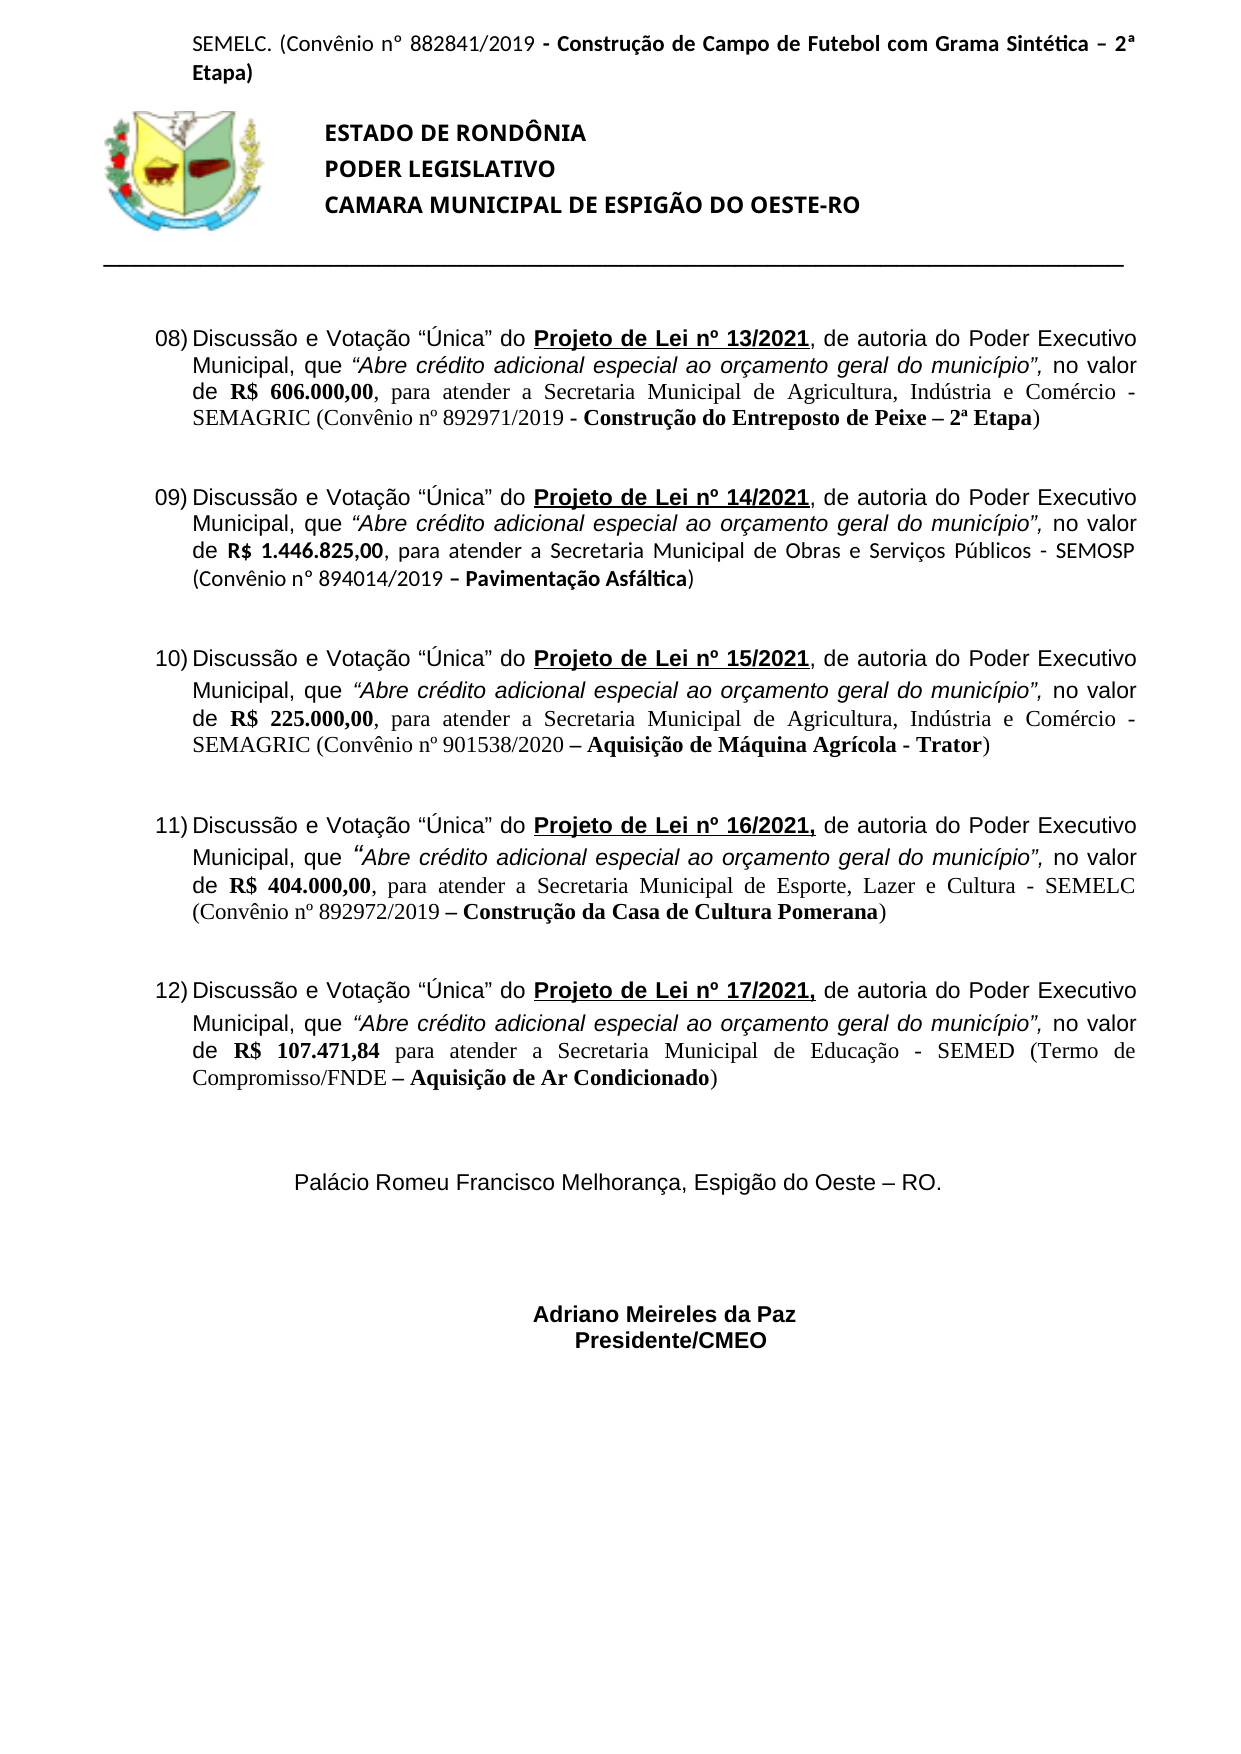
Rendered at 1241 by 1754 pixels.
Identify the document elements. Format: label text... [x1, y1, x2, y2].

list Palácio Romeu Francisco Melhorança, Espigão do Oeste – RO. [192, 1169, 1137, 1196]
text Presidente/CMEO [192, 1327, 1137, 1354]
text _______________________________________________________________ [103, 112, 1137, 268]
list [154, 29, 1137, 86]
list Discussão e Votação “Única” do Projeto de Lei nº 16/2021, de autoria do Poder Executivo Municipal, que “Abre crédito adicional especial ao orçamento geral do município”, no valor de R$ 404.000,00, para atender a Secretaria Municipal de Esporte, Lazer e Cultura - SEMELC (Convênio nº 892972/2019 – Construção da Casa de Cultura Pomerana) [155, 812, 1137, 925]
text Adriano Meireles da Paz [192, 1301, 1137, 1327]
list Discussão e Votação “Única” do Projeto de Lei nº 15/2021, de autoria do Poder Executivo Municipal, que “Abre crédito adicional especial ao orçamento geral do município”, no valor de R$ 225.000,00, para atender a Secretaria Municipal de Agricultura, Indústria e Comércio - SEMAGRIC (Convênio nº 901538/2020 – Aquisição de Máquina Agrícola - Trator) [155, 645, 1137, 758]
list Discussão e Votação “Única” do Projeto de Lei nº 13/2021, de autoria do Poder Executivo Municipal, que “Abre crédito adicional especial ao orçamento geral do município”, no valor de R$ 606.000,00, para atender a Secretaria Municipal de Agricultura, Indústria e Comércio - SEMAGRIC (Convênio nº 892971/2019 - Construção do Entreposto de Peixe – 2ª Etapa) [155, 325, 1137, 431]
list Discussão e Votação “Única” do Projeto de Lei nº 17/2021, de autoria do Poder Executivo Municipal, que “Abre crédito adicional especial ao orçamento geral do município”, no valor de R$ 107.471,84 para atender a Secretaria Municipal de Educação - SEMED (Termo de Compromisso/FNDE – Aquisição de Ar Condicionado) [155, 977, 1137, 1090]
list Discussão e Votação “Única” do Projeto de Lei nº 14/2021, de autoria do Poder Executivo Municipal, que “Abre crédito adicional especial ao orçamento geral do município”, no valor de R$ 1.446.825,00, para atender a Secretaria Municipal de Obras e Serviços Públicos - SEMOSP (Convênio nº 894014/2019 – Pavimentação Asfáltica) [154, 483, 1137, 592]
